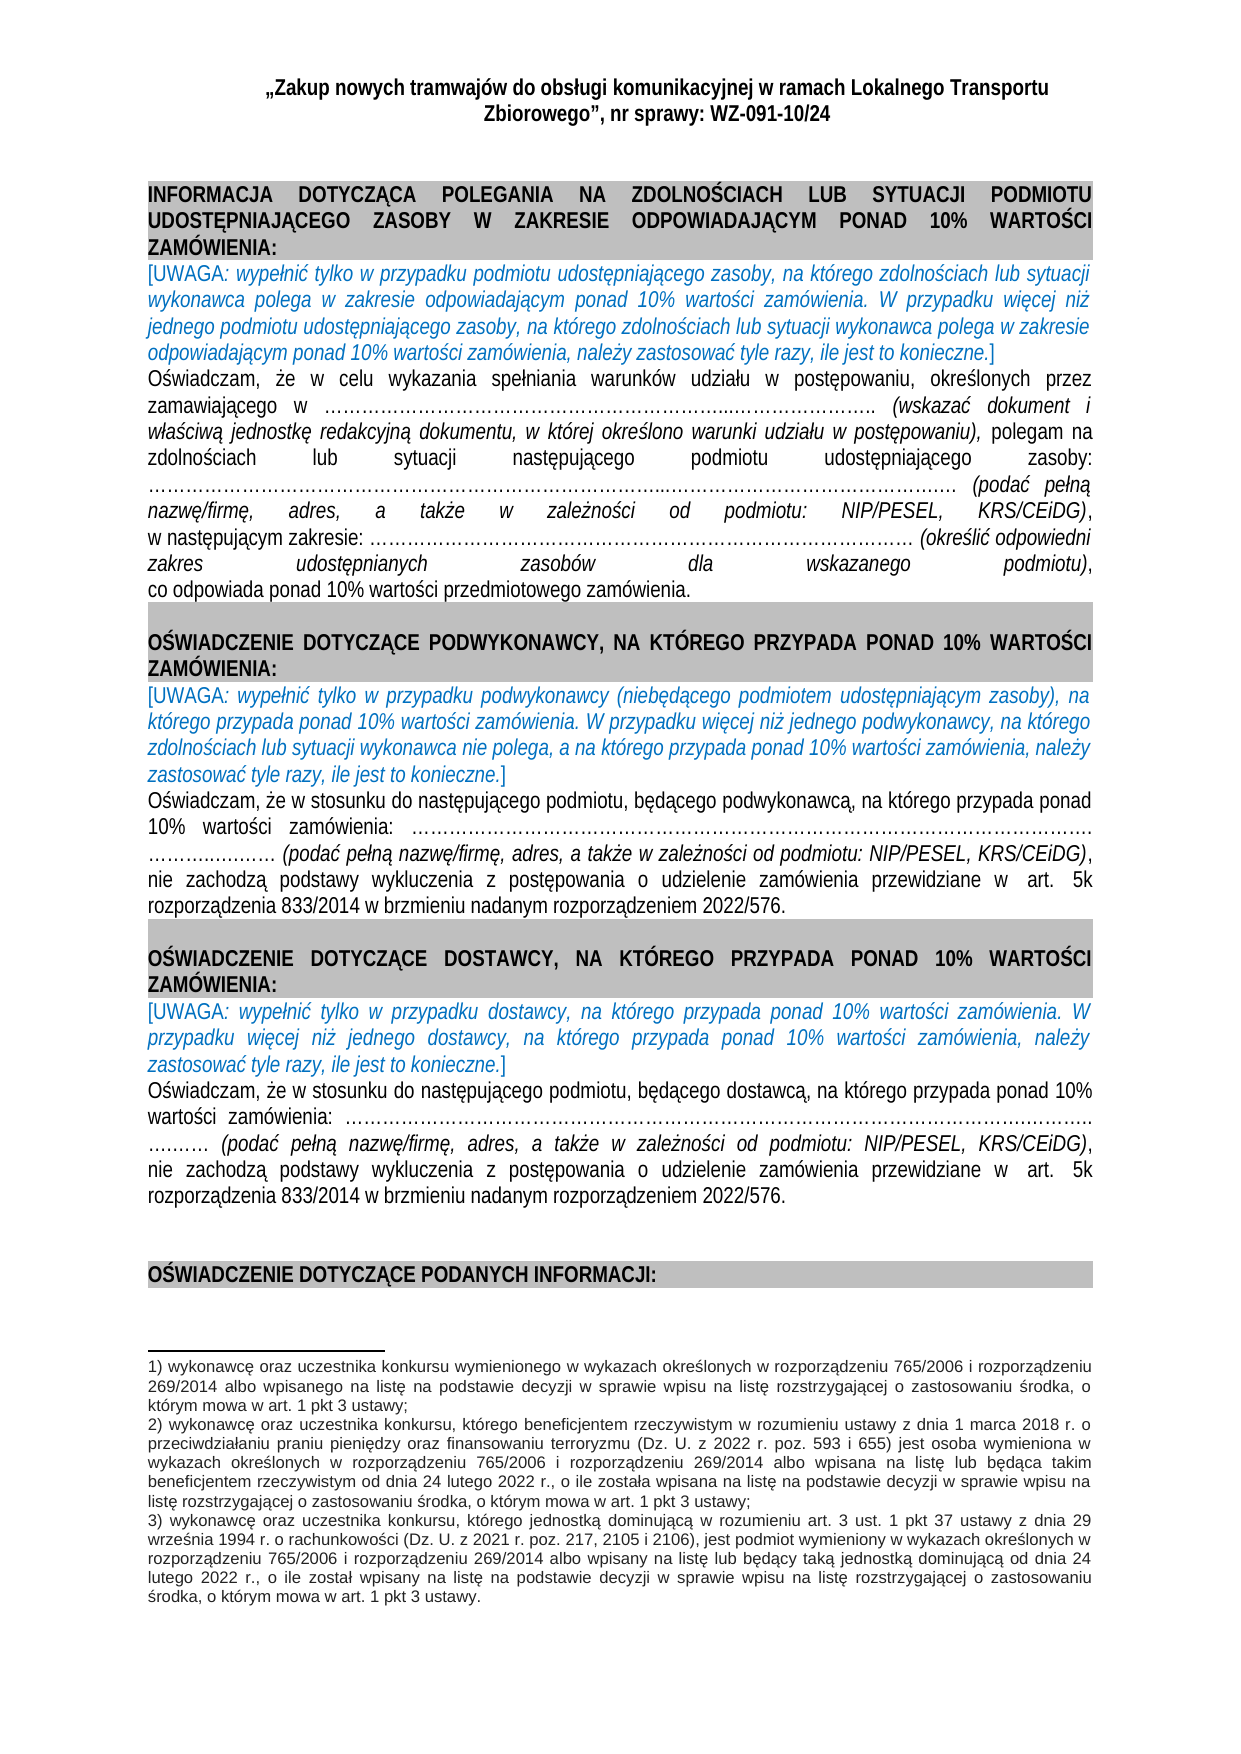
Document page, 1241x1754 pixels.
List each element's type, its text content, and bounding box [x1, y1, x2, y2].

text [UWAGA: wypełnić tylko w przypadku podmiotu udostępniającego zasoby, na którego zdolnościach lub sytuacji wykonawca polega w zakresie odpowiadającym ponad 10% wartości zamówienia. W przypadku więcej niż jednego podmiotu udostępniającego zasoby, na którego zdolnościach lub sytuacji wykonawca polega w zakresie odpowiadającym ponad 10% wartości zamówienia, należy zastosować tyle razy, ile jest to konieczne.] [148, 260, 1093, 365]
text OŚWIADCZENIE DOTYCZĄCE PODANYCH INFORMACJI: [148, 1261, 1093, 1288]
text Oświadczam, że w stosunku do następującego podmiotu, będącego podwykonawcą, na którego przypada ponad 10% wartości zamówienia: ……………………………………………………………………………………………….………..….…… (podać pełną nazwę/firmę, adres, a także w zależności od podmiotu: NIP/PESEL, KRS/CEiDG), nie zachodzą podstawy wykluczenia z postępowania o udzielenie zamówienia przewidziane w art. 5k rozporządzenia 833/2014 w brzmieniu nadanym rozporządzeniem 2022/576. [148, 787, 1093, 919]
text OŚWIADCZENIE DOTYCZĄCE PODWYKONAWCY, NA KTÓREGO PRZYPADA PONAD 10% WARTOŚCI ZAMÓWIENIA: [148, 629, 1093, 682]
text [UWAGA: wypełnić tylko w przypadku podwykonawcy (niebędącego podmiotem udostępniającym zasoby), na którego przypada ponad 10% wartości zamówienia. W przypadku więcej niż jednego podwykonawcy, na którego zdolnościach lub sytuacji wykonawca nie polega, a na którego przypada ponad 10% wartości zamówienia, należy zastosować tyle razy, ile jest to konieczne.] [148, 682, 1093, 787]
text INFORMACJA DOTYCZĄCA POLEGANIA NA ZDOLNOŚCIACH LUB SYTUACJI PODMIOTU UDOSTĘPNIAJĄCEGO ZASOBY W ZAKRESIE ODPOWIADAJĄCYM PONAD 10% WARTOŚCI ZAMÓWIENIA: [148, 181, 1093, 260]
text OŚWIADCZENIE DOTYCZĄCE DOSTAWCY, NA KTÓREGO PRZYPADA PONAD 10% WARTOŚCI ZAMÓWIENIA: [148, 945, 1093, 998]
text Oświadczam, że w stosunku do następującego podmiotu, będącego dostawcą, na którego przypada ponad 10% wartości zamówienia: ……………………………………………………………………………………………….………..….…… (podać pełną nazwę/firmę, adres, a także w zależności od podmiotu: NIP/PESEL, KRS/CEiDG), nie zachodzą podstawy wykluczenia z postępowania o udzielenie zamówienia przewidziane w art. 5k rozporządzenia 833/2014 w brzmieniu nadanym rozporządzeniem 2022/576. [148, 1077, 1093, 1209]
text Oświadczam, że w celu wykazania spełniania warunków udziału w postępowaniu, określonych przez zamawiającego w ………………………………………………………...………………….. (wskazać dokument i właściwą jednostkę redakcyjną dokumentu, w której określono warunki udziału w postępowaniu), polegam na zdolnościach lub sytuacji następującego podmiotu udostępniającego zasoby: ………………………………………………………………………...…………………………………….… (podać pełną nazwę/firmę, adres, a także w zależności od podmiotu: NIP/PESEL, KRS/CEiDG), w następującym zakresie: …………………………………………………………………………… (określić odpowiedni zakres udostępnianych zasobów dla wskazanego podmiotu), co odpowiada ponad 10% wartości przedmiotowego zamówienia. [148, 365, 1093, 602]
text [UWAGA: wypełnić tylko w przypadku dostawcy, na którego przypada ponad 10% wartości zamówienia. W przypadku więcej niż jednego dostawcy, na którego przypada ponad 10% wartości zamówienia, należy zastosować tyle razy, ile jest to konieczne.] [148, 998, 1093, 1077]
